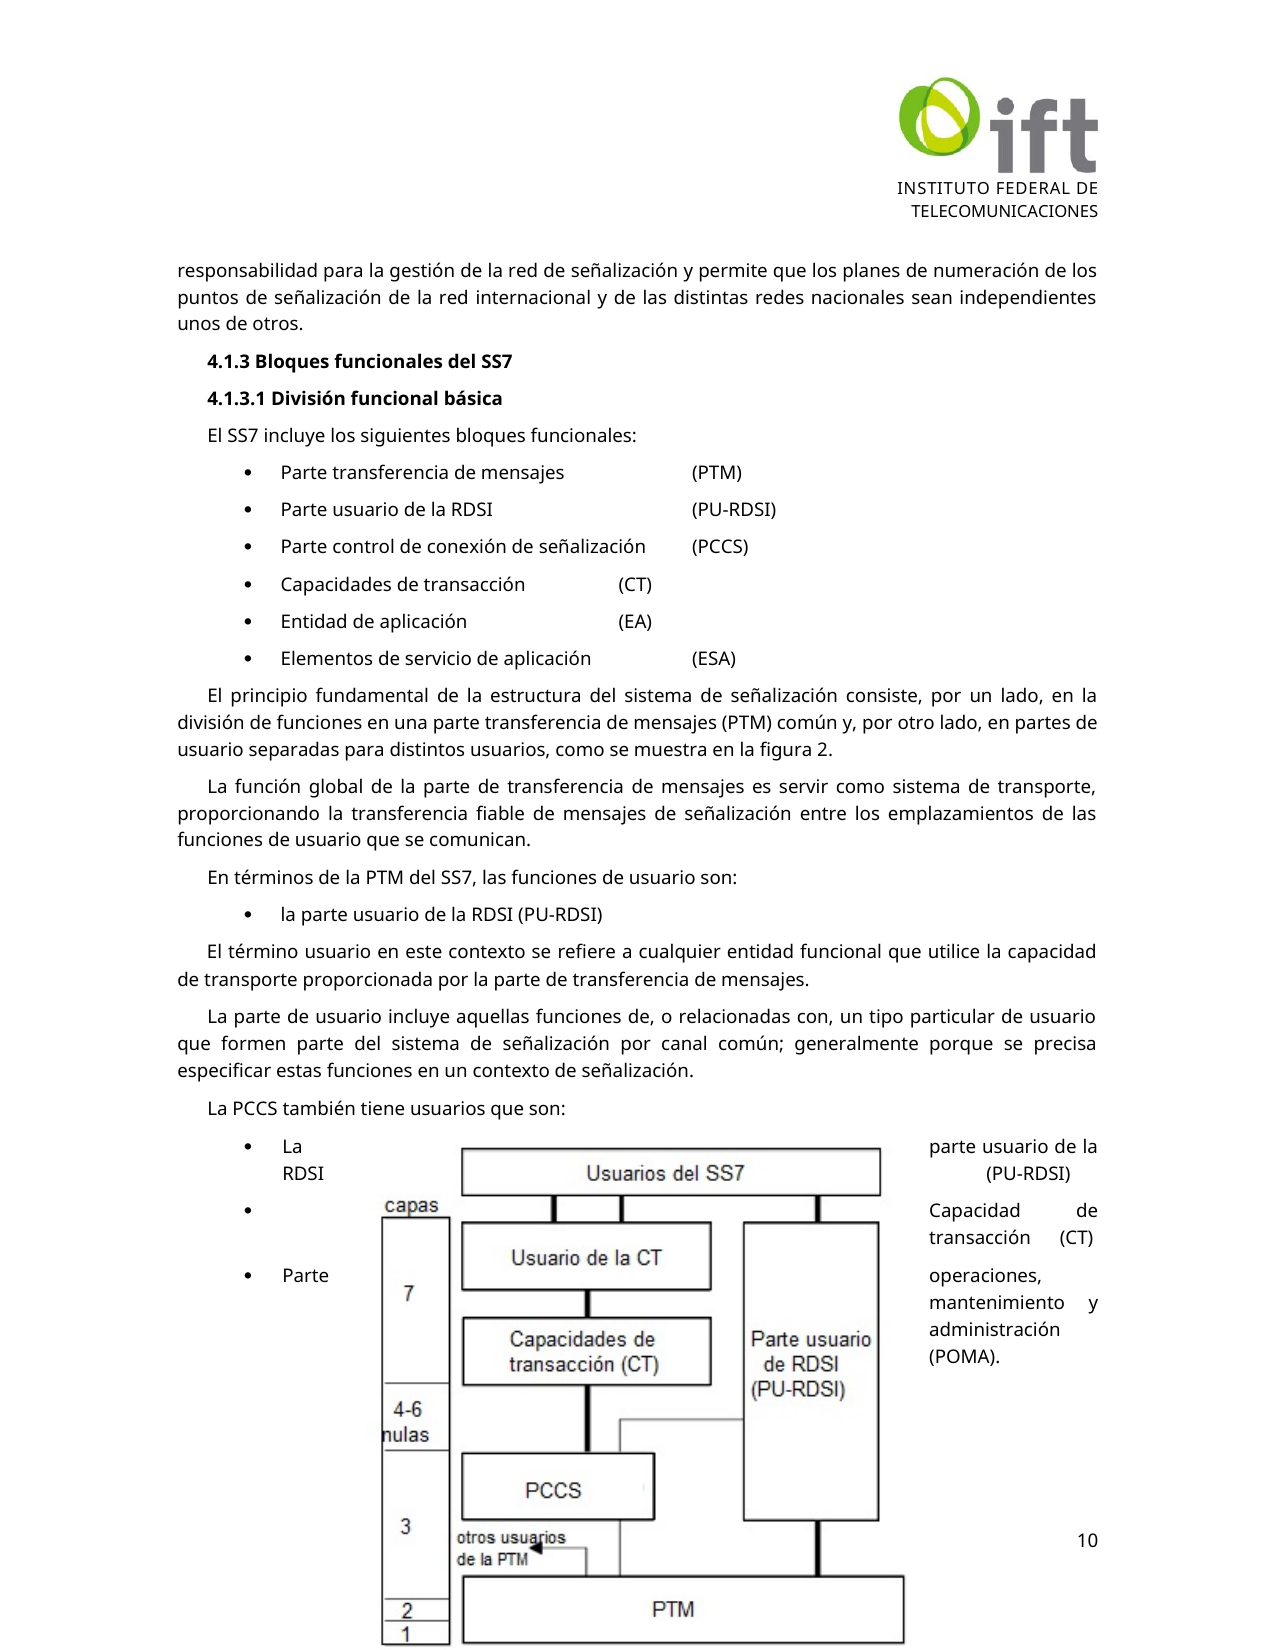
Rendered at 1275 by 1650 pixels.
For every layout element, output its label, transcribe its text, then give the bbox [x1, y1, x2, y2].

list Entidad de aplicación (EA) [244, 607, 1098, 634]
text La función global de la parte de transferencia de mensajes es servir como sistema de transporte, proporcionando la transferencia fiable de mensajes de señalización entre los emplazamientos de las funciones de usuario que se comunican. [177, 772, 1098, 852]
text En términos de la PTM del SS7, las funciones de usuario son: [177, 862, 1098, 889]
text La parte de usuario incluye aquellas funciones de, o relacionadas con, un tipo particular de usuario que formen parte del sistema de señalización por canal común; generalmente porque se precisa especificar estas funciones en un contexto de señalización. [177, 1002, 1098, 1083]
list La parte usuario de la RDSI (PU-RDSI) [244, 1131, 1098, 1186]
text El término usuario en este contexto se refiere a cualquier entidad funcional que utilice la capacidad de transporte proporcionada por la parte de transferencia de mensajes. [177, 937, 1098, 991]
text El principio fundamental de la estructura del sistema de señalización consiste, por un lado, en la división de funciones en una parte transferencia de mensajes (PTM) común y, por otro lado, en partes de usuario separadas para distintos usuarios, como se muestra en la figura 2. [177, 681, 1098, 761]
list Parte transferencia de mensajes (PTM) [244, 458, 1098, 485]
text 4.1.3 Bloques funcionales del SS7 [177, 347, 1098, 373]
text 4.1.3.1 División funcional básica [177, 384, 1098, 411]
picture [366, 1145, 911, 1650]
list Parte usuario de la RDSI (PU-RDSI) [244, 496, 1098, 522]
picture [897, 73, 1099, 177]
list la parte usuario de la RDSI (PU-RDSI) [244, 900, 1098, 927]
list Capacidades de transacción (CT) [244, 570, 1098, 597]
list Parte control de conexión de señalización (PCCS) [244, 533, 1098, 559]
text La PCCS también tiene usuarios que son: [177, 1094, 1098, 1121]
list Capacidad de transacción (CT) [911, 1196, 1098, 1250]
list Elementos de servicio de aplicación (ESA) [244, 644, 1098, 671]
list Capacidad de transacción (CT) [244, 1196, 366, 1250]
list Parte operaciones, mantenimiento y administración (POMA). [911, 1261, 1098, 1369]
text El SS7 incluye los siguientes bloques funcionales: [177, 421, 1098, 448]
list Parte operaciones, mantenimiento y administración (POMA). [244, 1261, 366, 1369]
